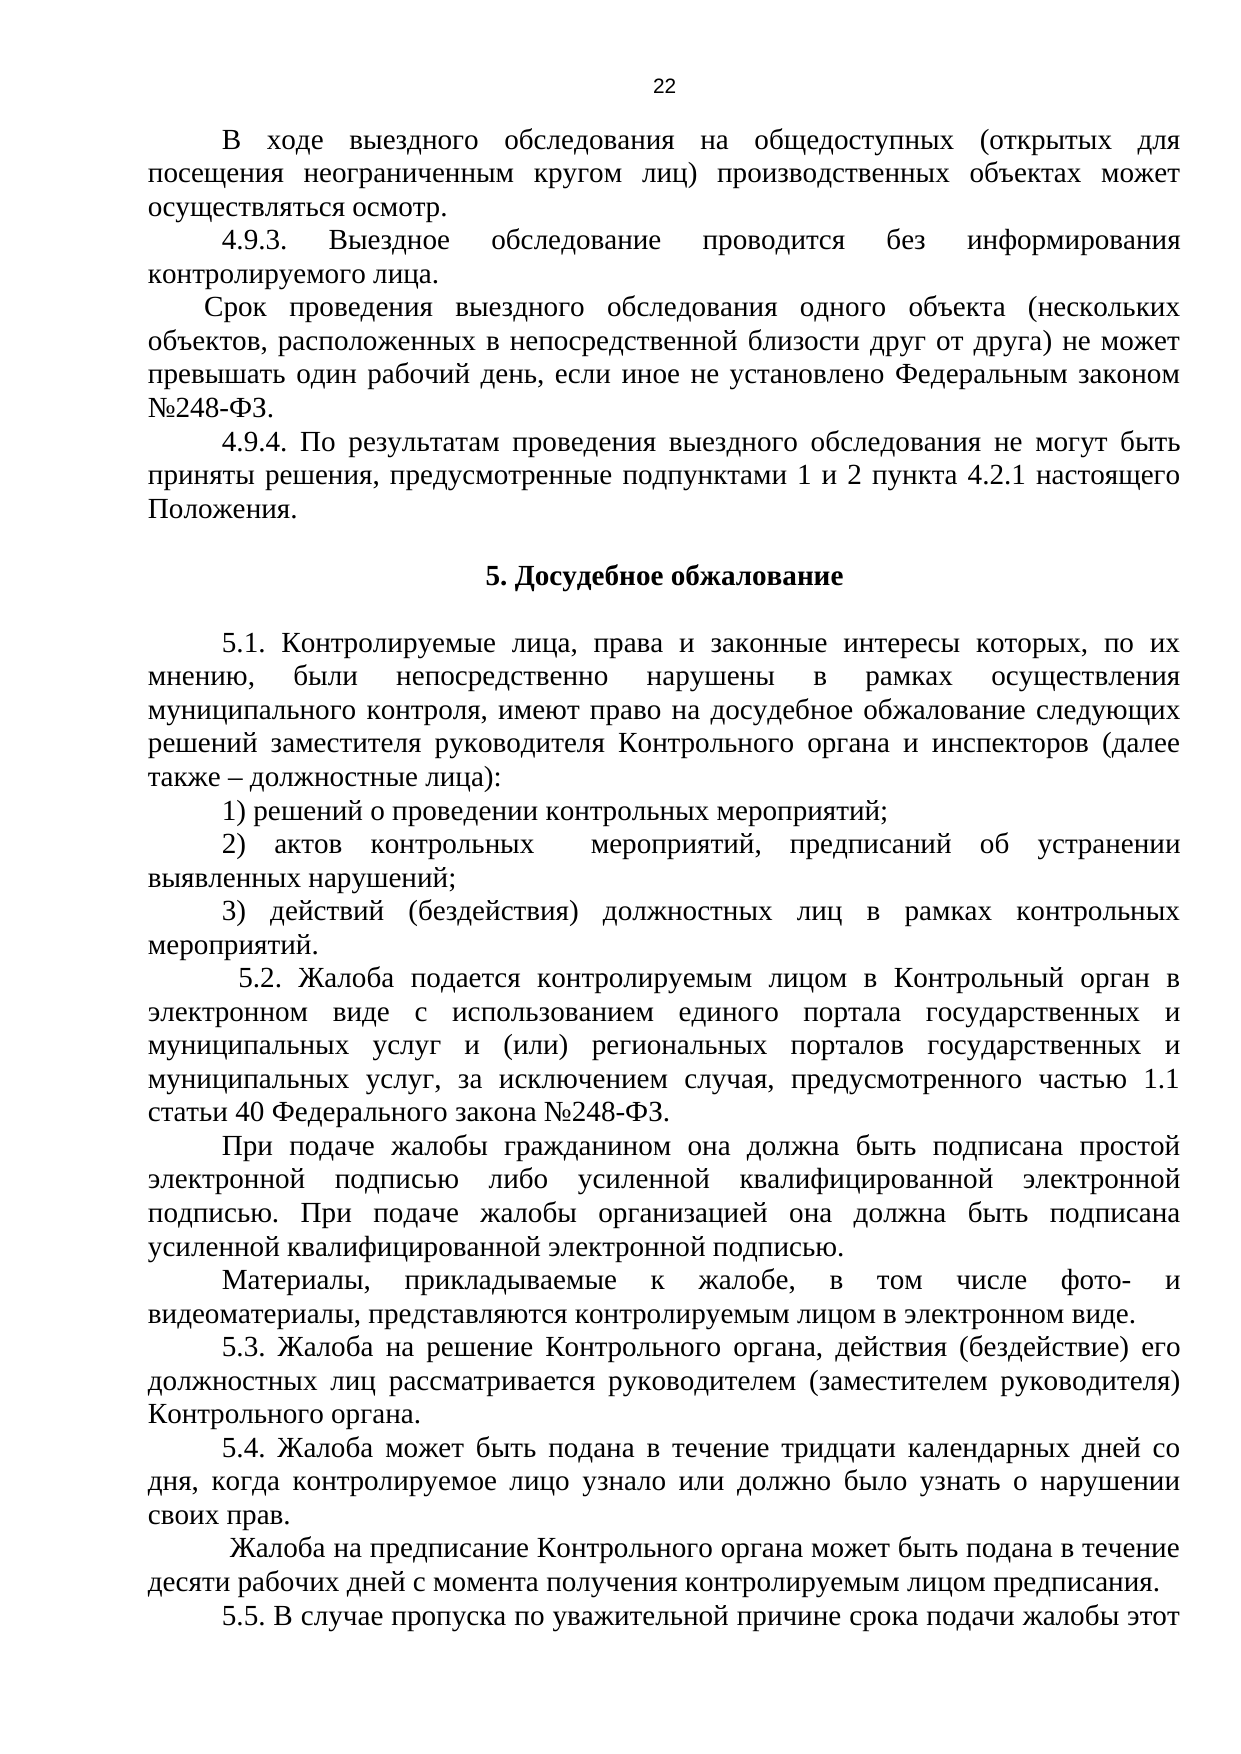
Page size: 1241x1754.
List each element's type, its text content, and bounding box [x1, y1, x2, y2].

text 5. Досудебное обжалование [148, 558, 1181, 591]
text 5.3. Жалоба на решение Контрольного органа, действия (бездействие) его должностных лиц рассматривается руководителем (заместителем руководителя) Контрольного органа. [148, 1329, 1181, 1430]
text 1) решений о проведении контрольных мероприятий; [148, 793, 1181, 826]
text 3) действий (бездействия) должностных лиц в рамках контрольных мероприятий. [148, 893, 1181, 960]
text 2) актов контрольных мероприятий, предписаний об устранении выявленных нарушений; [148, 826, 1181, 893]
text Срок проведения выездного обследования одного объекта (нескольких объектов, расположенных в непосредственной близости друг от друга) не может превышать один рабочий день, если иное не установлено Федеральным законом №248-ФЗ. [148, 289, 1181, 424]
text Жалоба на предписание Контрольного органа может быть подана в течение десяти рабочих дней с момента получения контролируемым лицом предписания. [148, 1531, 1181, 1598]
text 4.9.4. По результатам проведения выездного обследования не могут быть приняты решения, предусмотренные подпунктами 1 и 2 пункта 4.2.1 настоящего Положения. [148, 424, 1181, 524]
text 5.4. Жалоба может быть подана в течение тридцати календарных дней со дня, когда контролируемое лицо узнало или должно было узнать о нарушении своих прав. [148, 1430, 1181, 1531]
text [148, 1598, 1181, 1631]
list 4.9.3. Выездное обследование проводится без информирования контролируемого лица. [148, 222, 1181, 289]
list 5.1. Контролируемые лица, права и законные интересы которых, по их мнению, были непосредственно нарушены в рамках осуществления муниципального контроля, имеют право на досудебное обжалование следующих решений заместителя руководителя Контрольного органа и инспекторов (далее также – должностные лица): [148, 625, 1181, 793]
text При подаче жалобы гражданином она должна быть подписана простой электронной подписью либо усиленной квалифицированной электронной подписью. При подаче жалобы организацией она должна быть подписана усиленной квалифицированной электронной подписью. [148, 1128, 1181, 1262]
text Материалы, прикладываемые к жалобе, в том числе фото- и видеоматериалы, представляются контролируемым лицом в электронном виде. [148, 1262, 1181, 1329]
text В ходе выездного обследования на общедоступных (открытых для посещения неограниченным кругом лиц) производственных объектах может осуществляться осмотр. [148, 122, 1181, 222]
text 5.2. Жалоба подается контролируемым лицом в Контрольный орган в электронном виде с использованием единого портала государственных и муниципальных услуг и (или) региональных порталов государственных и муниципальных услуг, за исключением случая, предусмотренного частью 1.1 статьи 40 Федерального закона №248-ФЗ. [148, 960, 1181, 1128]
